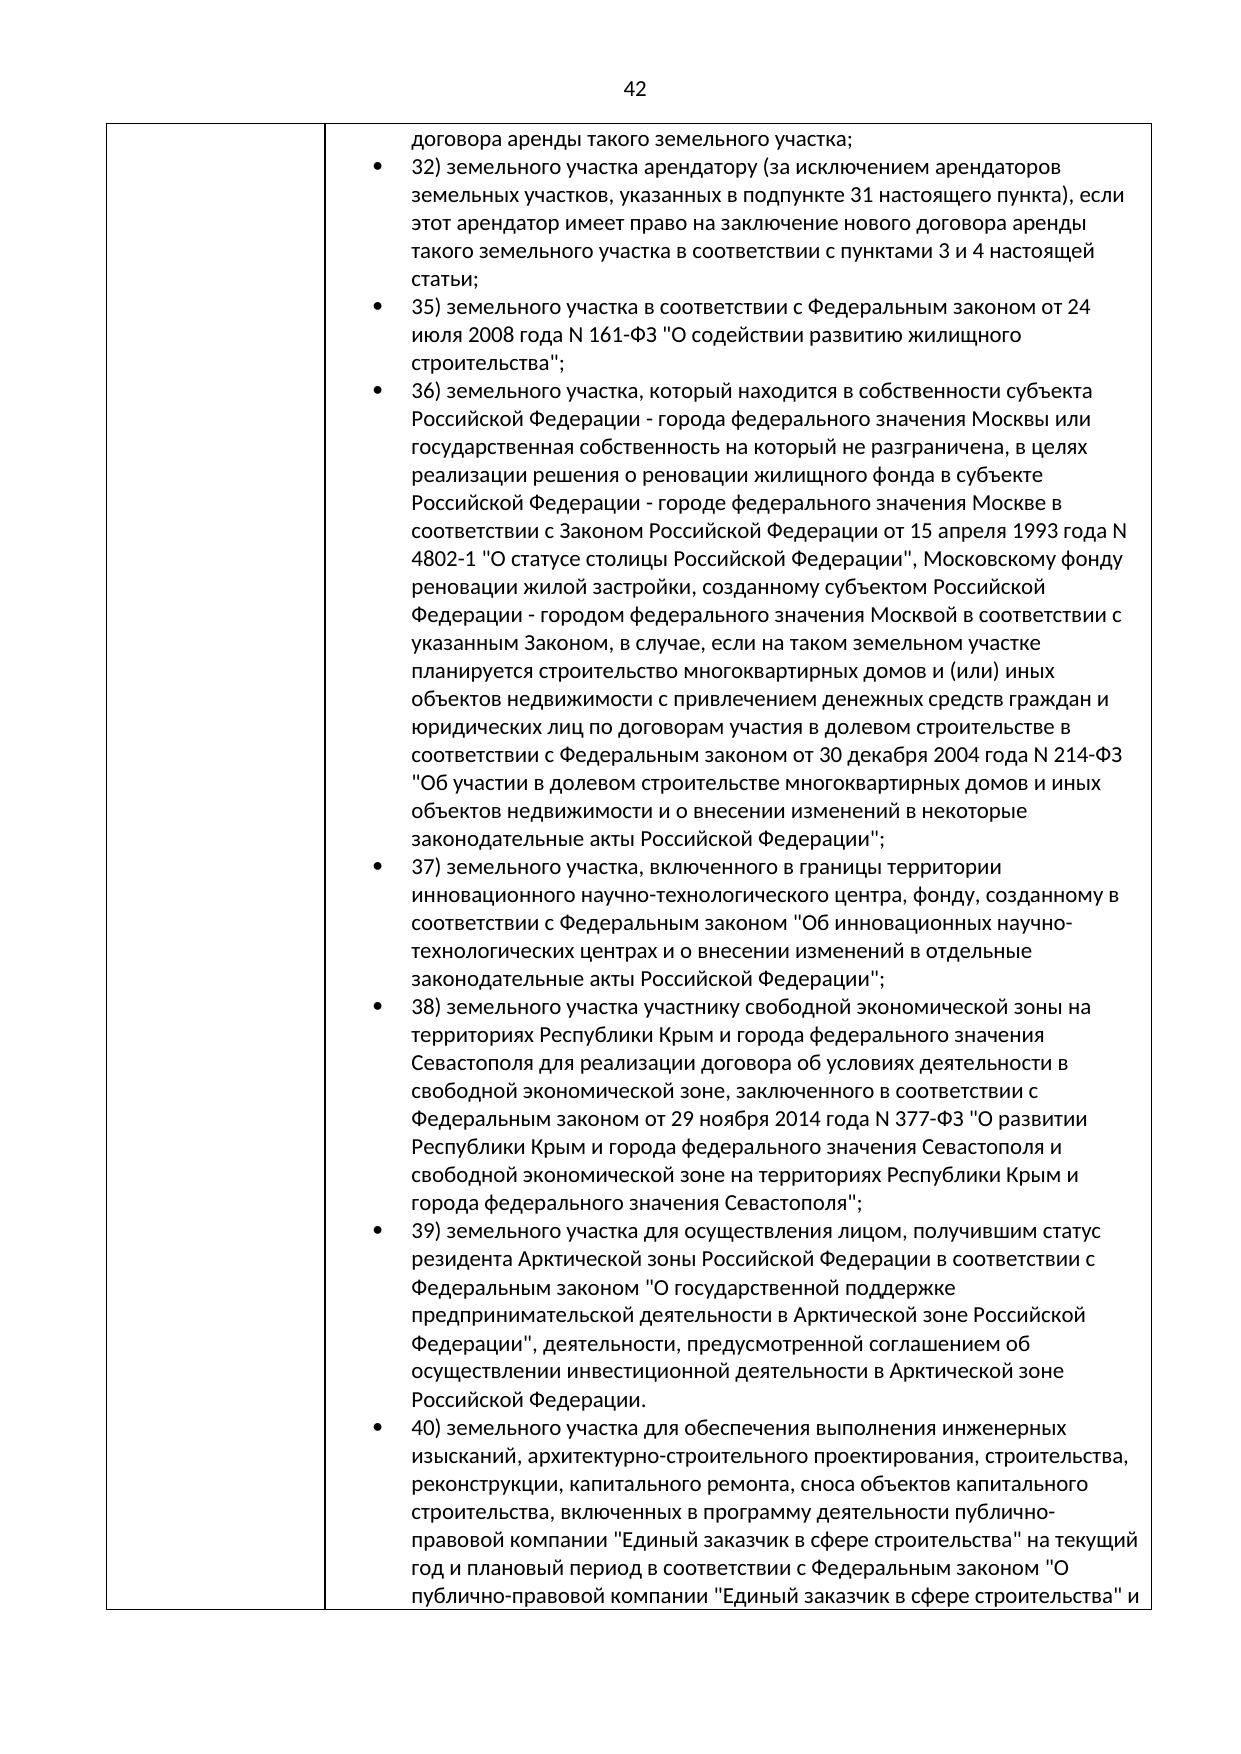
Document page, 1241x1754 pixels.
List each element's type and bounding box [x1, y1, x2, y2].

table_cell [107, 124, 324, 1609]
table_cell [326, 124, 1151, 1609]
